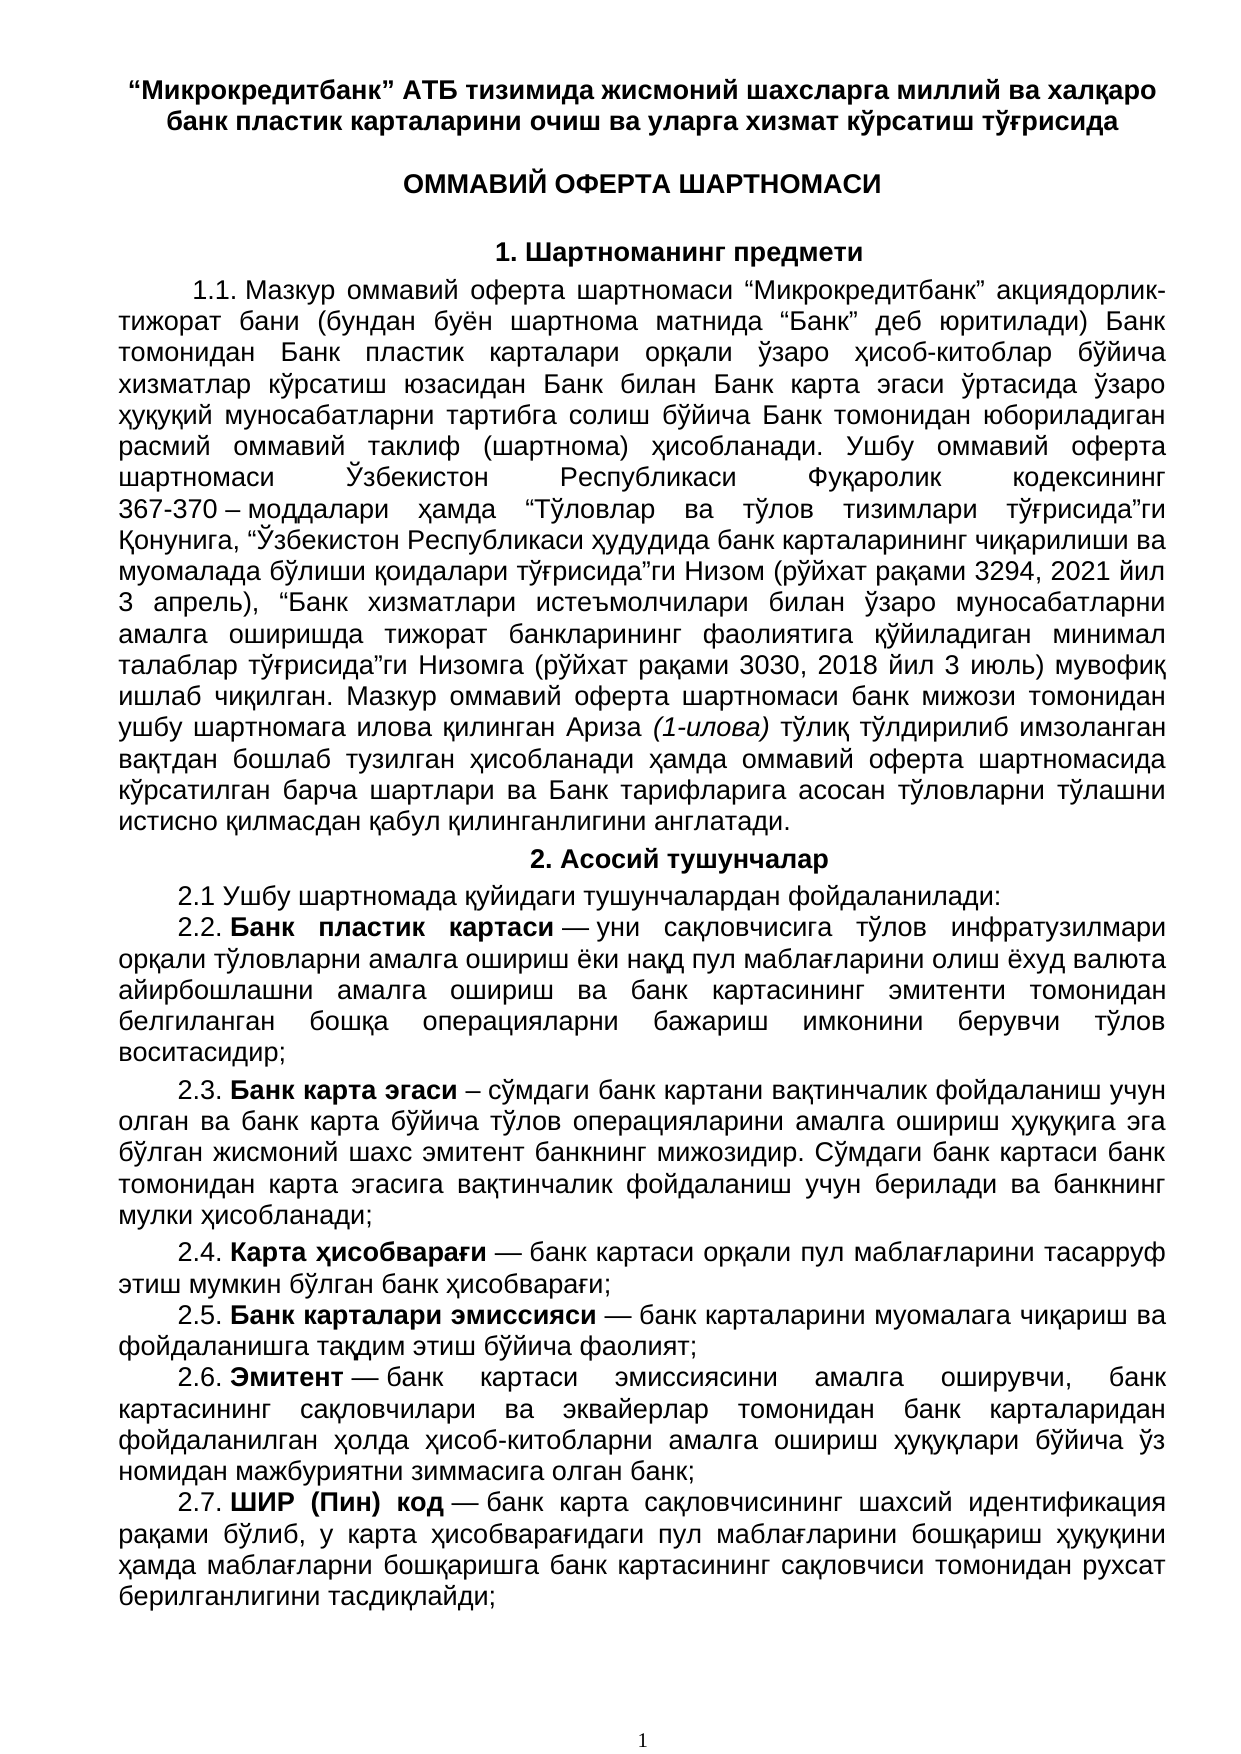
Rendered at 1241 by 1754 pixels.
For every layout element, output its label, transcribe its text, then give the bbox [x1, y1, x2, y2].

text 1. Шартноманинг предмети [118, 236, 1167, 268]
text “Микрокредитбанк” АТБ тизимида жисмоний шахсларга миллий ва халқаро банк пластик карталарини очиш ва уларга хизмат кўрсатиш тўғрисида [118, 74, 1167, 136]
text 2.4. Карта ҳисобварағи — банк картаси орқали пул маблағларини тасарруф этиш мумкин бўлган банк ҳисобварағи; [118, 1236, 1167, 1299]
text 2.2. Банк пластик картаси — уни сақловчисига тўлов инфратузилмари орқали тўловларни амалга ошириш ёки нақд пул маблағларини олиш ёхуд валюта айирбошлашни амалга ошириш ва банк картасининг эмитенти томонидан белгиланган бошқа операцияларни бажариш имконини берувчи тўлов воситасидир; [118, 911, 1167, 1068]
text 2. Асосий тушунчалар [118, 843, 1167, 874]
text 2.6. Эмитент — банк картаси эмиссиясини амалга оширувчи, банк картасининг сақловчилари ва эквайерлар томонидан банк карталаридан фойдаланилган ҳолда ҳисоб-китобларни амалга ошириш ҳуқуқлари бўйича ўз номидан мажбуриятни зиммасига олган банк; [118, 1361, 1167, 1486]
text 2.7. ШИР (Пин) код — банк карта сақловчисининг шахсий идентификация рақами бўлиб, у карта ҳисобварағидаги пул маблағларини бошқариш ҳуқуқини ҳамда маблағларни бошқаришга банк картасининг сақловчиси томонидан рухсат берилганлигини тасдиқлайди; [118, 1486, 1167, 1611]
text 2.3. Банк карта эгаси – сўмдаги банк картани вақтинчалик фойдаланиш учун олган ва банк карта бўйича тўлов операцияларини амалга ошириш ҳуқуқига эга бўлган жисмоний шахс эмитент банкнинг мижозидир. Сўмдаги банк картаси банк томонидан карта эгасига вақтинчалик фойдаланиш учун берилади ва банкнинг мулки ҳисобланади; [118, 1074, 1167, 1230]
text 2.5. Банк карталари эмиссияси — банк карталарини муомалага чиқариш ва фойдаланишга тақдим этиш бўйича фаолият; [118, 1299, 1167, 1361]
text ОММАВИЙ ОФЕРТА ШАРТНОМАСИ [118, 168, 1167, 199]
text 1.1. Мазкур оммавий оферта шартномаси “Микрокредитбанк” акциядорлик-тижорат бани (бундан буён шартнома матнида “Банк” деб юритилади) Банк томонидан Банк пластик карталари орқали ўзаро ҳисоб-китоблар бўйича хизматлар кўрсатиш юзасидан Банк билан Банк карта эгаси ўртасида ўзаро ҳуқуқий муносабатларни тартибга солиш бўйича Банк томонидан юбориладиган расмий оммавий таклиф (шартнома) ҳисобланади. Ушбу оммавий оферта шартномаси Ўзбекистон Республикаси Фуқаролик кодексининг 367-370 – моддалари ҳамда “Тўловлар ва тўлов тизимлари тўғрисида”ги Қонунига, “Ўзбекистон Республикаси ҳудудида банк карталарининг чиқарилиши ва муомалада бўлиши қоидалари тўғрисида”ги Низом (рўйхат рақами 3294, 2021 йил 3 апрель), “Банк хизматлари истеъмолчилари билан ўзаро муносабатларни амалга оширишда тижорат банкларининг фаолиятига қўйиладиган минимал талаблар тўғрисида”ги Низомга (рўйхат рақами 3030, 2018 йил 3 июль) мувофиқ ишлаб чиқилган. Мазкур оммавий оферта шартномаси банк мижози томонидан ушбу шартномага илова қилинган Ариза (1-илова) тўлиқ тўлдирилиб имзоланган вақтдан бошлаб тузилган ҳисобланади ҳамда оммавий оферта шартномасида кўрсатилган барча шартлари ва Банк тарифларига асосан тўловларни тўлашни истисно қилмасдан қабул қилинганлигини англатади. [118, 274, 1167, 836]
text 2.1 Ушбу шартномада қуйидаги тушунчалардан фойдаланилади: [118, 880, 1167, 911]
